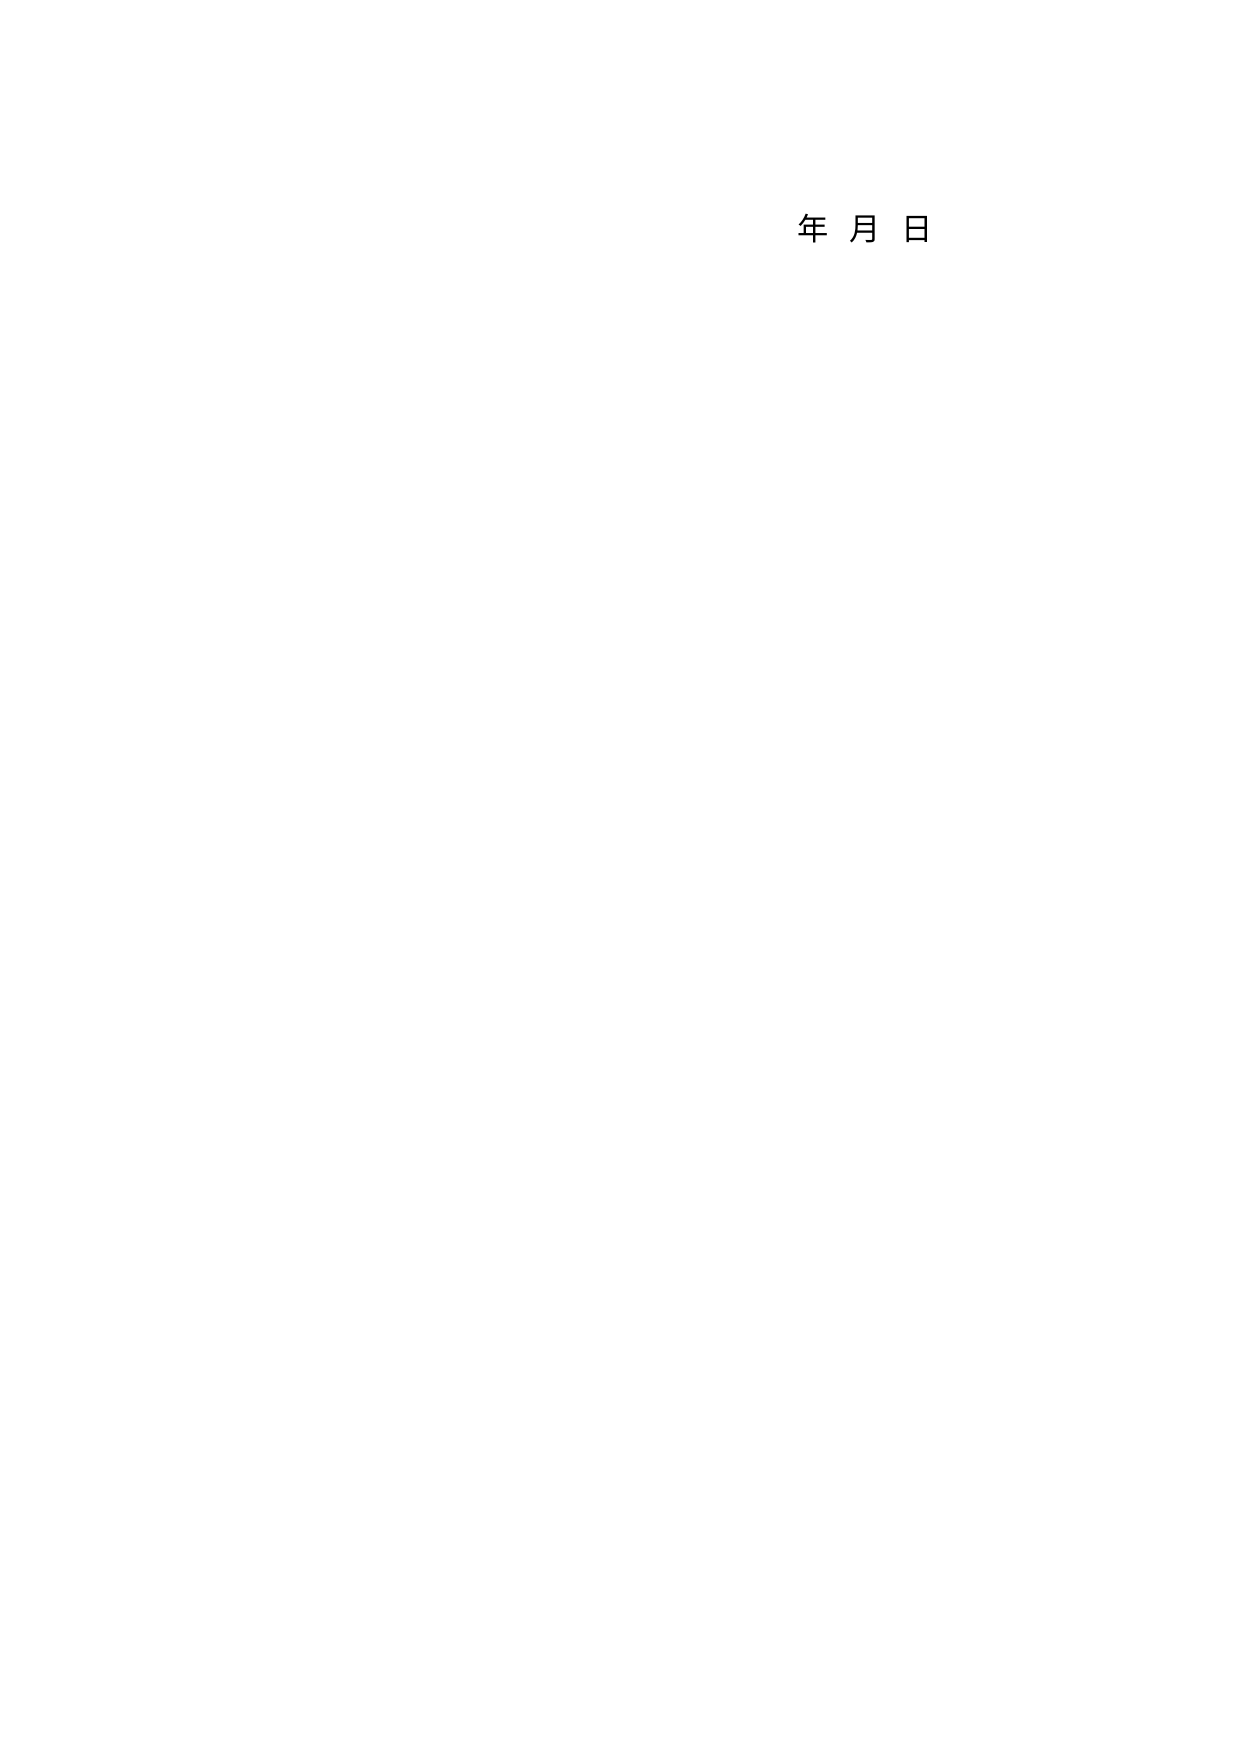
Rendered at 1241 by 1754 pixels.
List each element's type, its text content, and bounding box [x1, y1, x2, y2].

text 年 月 日 [187, 194, 1053, 259]
